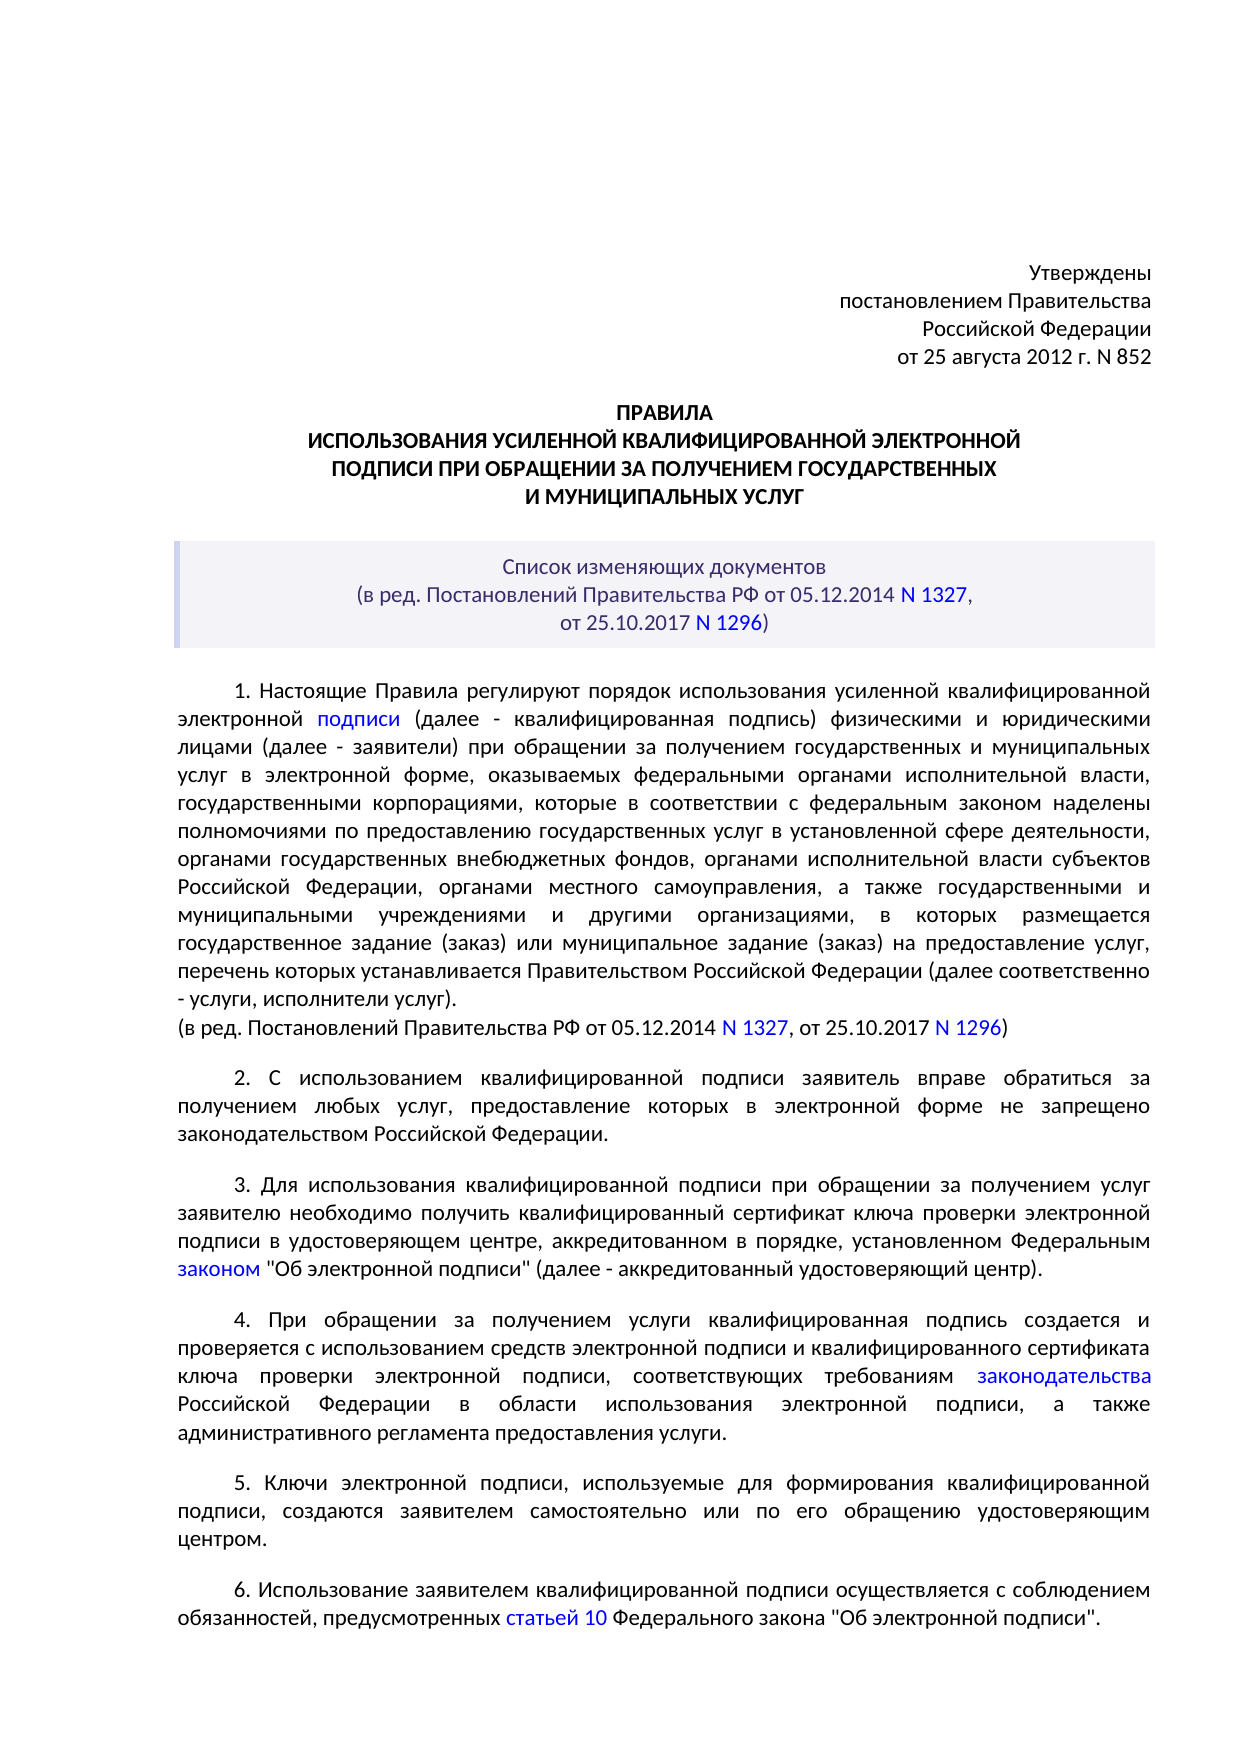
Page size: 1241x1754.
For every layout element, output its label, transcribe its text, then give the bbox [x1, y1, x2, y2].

title ИСПОЛЬЗОВАНИЯ УСИЛЕННОЙ КВАЛИФИЦИРОВАННОЙ ЭЛЕКТРОННОЙ [177, 426, 1152, 454]
text Российской Федерации [177, 314, 1152, 342]
text Утверждены [177, 258, 1152, 286]
text 5. Ключи электронной подписи, используемые для формирования квалифицированной подписи, создаются заявителем самостоятельно или по его обращению удостоверяющим центром. [177, 1468, 1152, 1553]
text 1. Настоящие Правила регулируют порядок использования усиленной квалифицированной электронной подписи (далее - квалифицированная подпись) физическими и юридическими лицами (далее - заявители) при обращении за получением государственных и муниципальных услуг в электронной форме, оказываемых федеральными органами исполнительной власти, государственными корпорациями, которые в соответствии с федеральным законом наделены полномочиями по предоставлению государственных услуг в установленной сфере деятельности, органами государственных внебюджетных фондов, органами исполнительной власти субъектов Российской Федерации, органами местного самоуправления, а также государственными и муниципальными учреждениями и другими организациями, в которых размещается государственное задание (заказ) или муниципальное задание (заказ) на предоставление услуг, перечень которых устанавливается Правительством Российской Федерации (далее соответственно - услуги, исполнители услуг). [177, 676, 1152, 1013]
text 4. При обращении за получением услуги квалифицированная подпись создается и проверяется с использованием средств электронной подписи и квалифицированного сертификата ключа проверки электронной подписи, соответствующих требованиям законодательства Российской Федерации в области использования электронной подписи, а также административного регламента предоставления услуги. [177, 1306, 1152, 1446]
title ПОДПИСИ ПРИ ОБРАЩЕНИИ ЗА ПОЛУЧЕНИЕМ ГОСУДАРСТВЕННЫХ [177, 454, 1152, 482]
text 6. Использование заявителем квалифицированной подписи осуществляется с соблюдением обязанностей, предусмотренных статьей 10 Федерального закона "Об электронной подписи". [177, 1576, 1152, 1632]
text постановлением Правительства [177, 286, 1152, 314]
text 2. С использованием квалифицированной подписи заявитель вправе обратиться за получением любых услуг, предоставление которых в электронной форме не запрещено законодательством Российской Федерации. [177, 1063, 1152, 1148]
table_header Список изменяющих документов (в ред. Постановлений Правительства РФ от 05.12.2014 N 1327, от 25.10.2017 N 1296) [180, 541, 1149, 648]
text от 25 августа 2012 г. N 852 [177, 342, 1152, 370]
title ПРАВИЛА [177, 398, 1152, 426]
title И МУНИЦИПАЛЬНЫХ УСЛУГ [177, 482, 1152, 510]
text 3. Для использования квалифицированной подписи при обращении за получением услуг заявителю необходимо получить квалифицированный сертификат ключа проверки электронной подписи в удостоверяющем центре, аккредитованном в порядке, установленном Федеральным законом "Об электронной подписи" (далее - аккредитованный удостоверяющий центр). [177, 1171, 1152, 1283]
text (в ред. Постановлений Правительства РФ от 05.12.2014 N 1327, от 25.10.2017 N 1296) [177, 1013, 1152, 1041]
